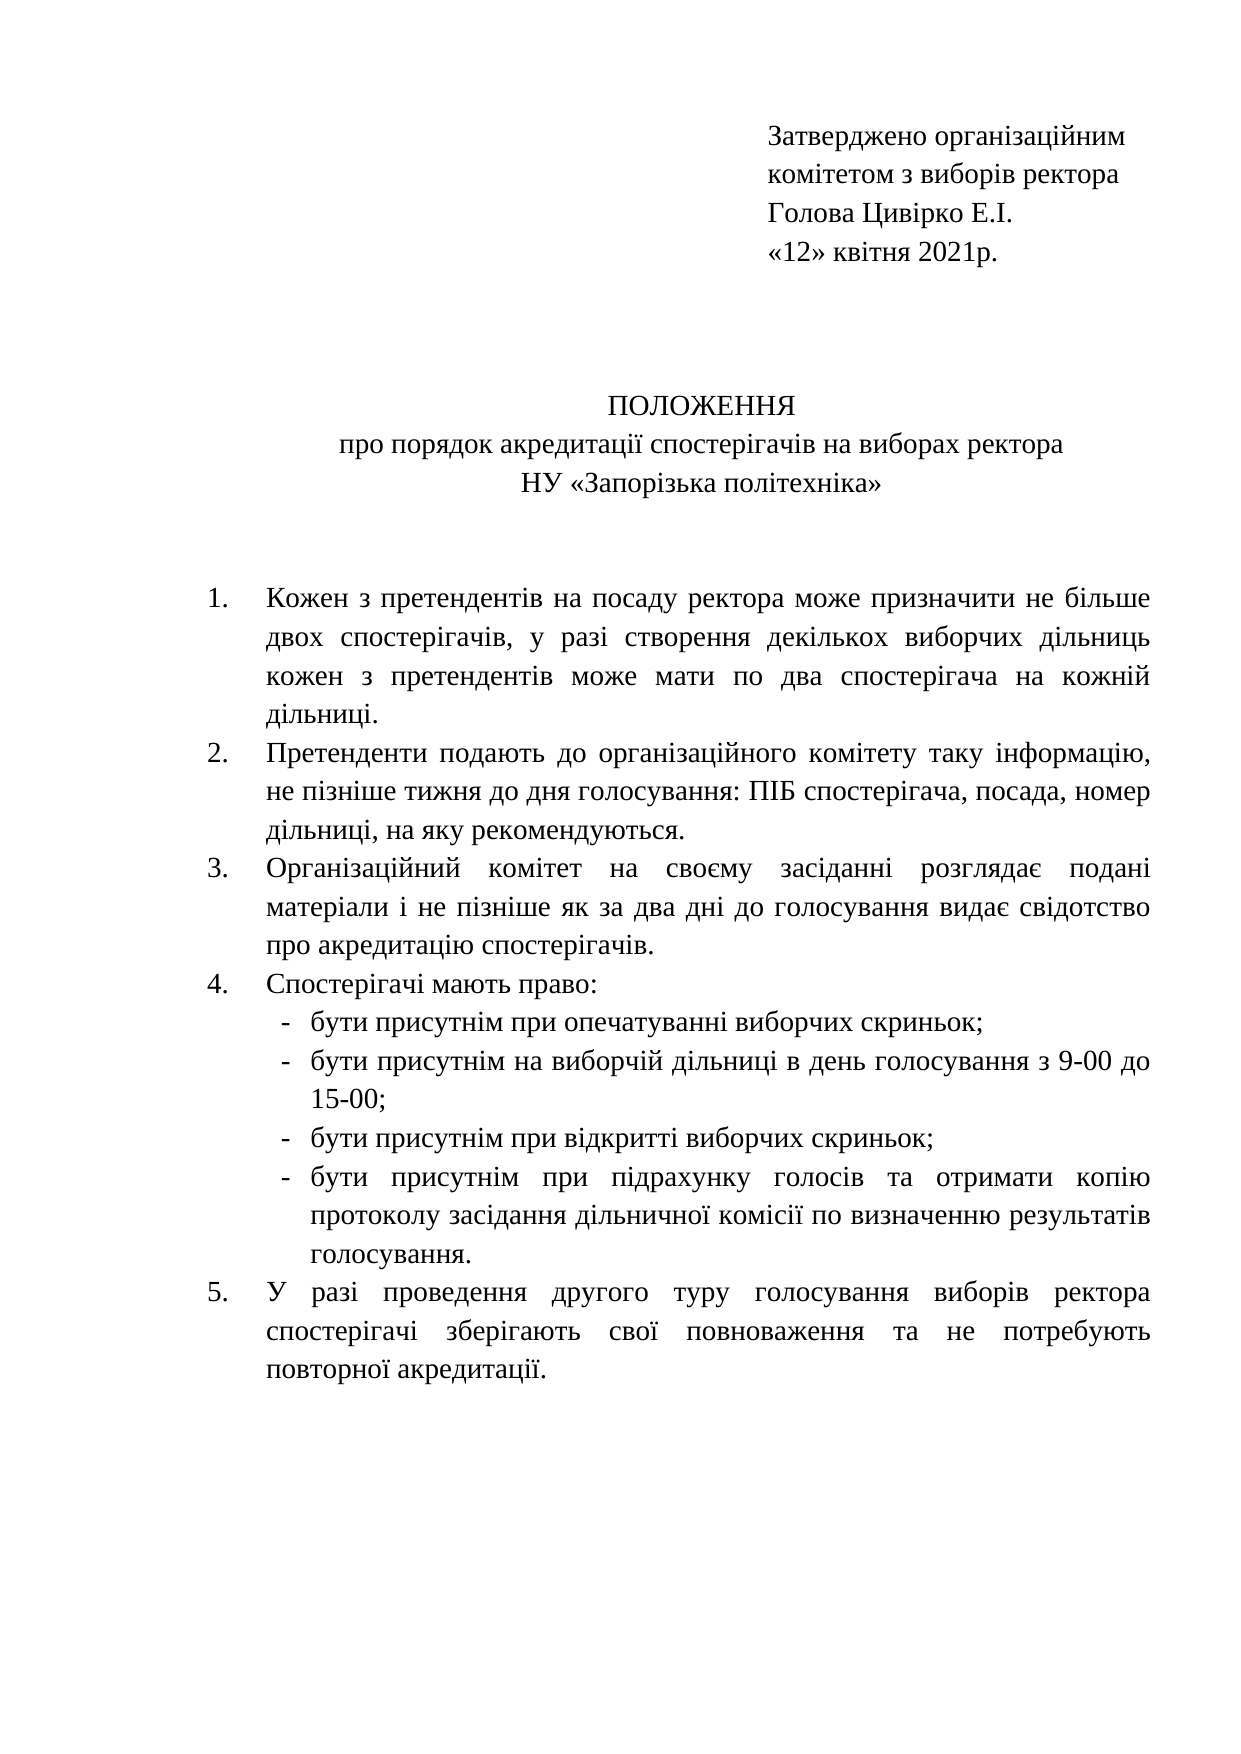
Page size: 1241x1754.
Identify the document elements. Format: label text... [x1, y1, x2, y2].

list бути присутнім при відкритті виборчих скриньок; [281, 1120, 1152, 1154]
text комітетом з виборів ректора [693, 157, 1152, 190]
list Спостерігачі мають право: [207, 966, 1152, 999]
list Кожен з претендентів на посаду ректора може призначити не більше двох спостерігачів, у разі створення декількох виборчих дільниць кожен з претендентів може мати по два спостерігача на кожній дільниці. [207, 581, 1152, 730]
list бути присутнім при підрахунку голосів та отримати копію протоколу засідання дільничної комісії по визначенню результатів голосування. [281, 1159, 1152, 1269]
text НУ «Запорізька політехніка» [177, 465, 1152, 498]
text «12» квітня 2021р. [693, 234, 1152, 267]
list Організаційний комітет на своєму засіданні розглядає подані матеріали і не пізніше як за два дні до голосування видає свідотство про акредитацію спостерігачів. [207, 850, 1152, 961]
text про порядок акредитації спостерігачів на виборах ректора [177, 426, 1152, 460]
text Затверджено організаційним [693, 118, 1152, 152]
list бути присутнім при опечатуванні виборчих скриньок; [281, 1004, 1152, 1038]
list Претенденти подають до організаційного комітету таку інформацію, не пізніше тижня до дня голосування: ПІБ спостерігача, посада, номер дільниці, на яку рекомендуються. [207, 735, 1152, 845]
text Голова Цивірко Е.І. [693, 195, 1152, 229]
list У разі проведення другого туру голосування виборів ректора спостерігачі зберігають свої повноваження та не потребують повторної акредитації. [207, 1274, 1152, 1385]
list бути присутнім на виборчій дільниці в день голосування з 9-00 до 15-00; [281, 1043, 1152, 1115]
text ПОЛОЖЕННЯ [177, 388, 1152, 421]
